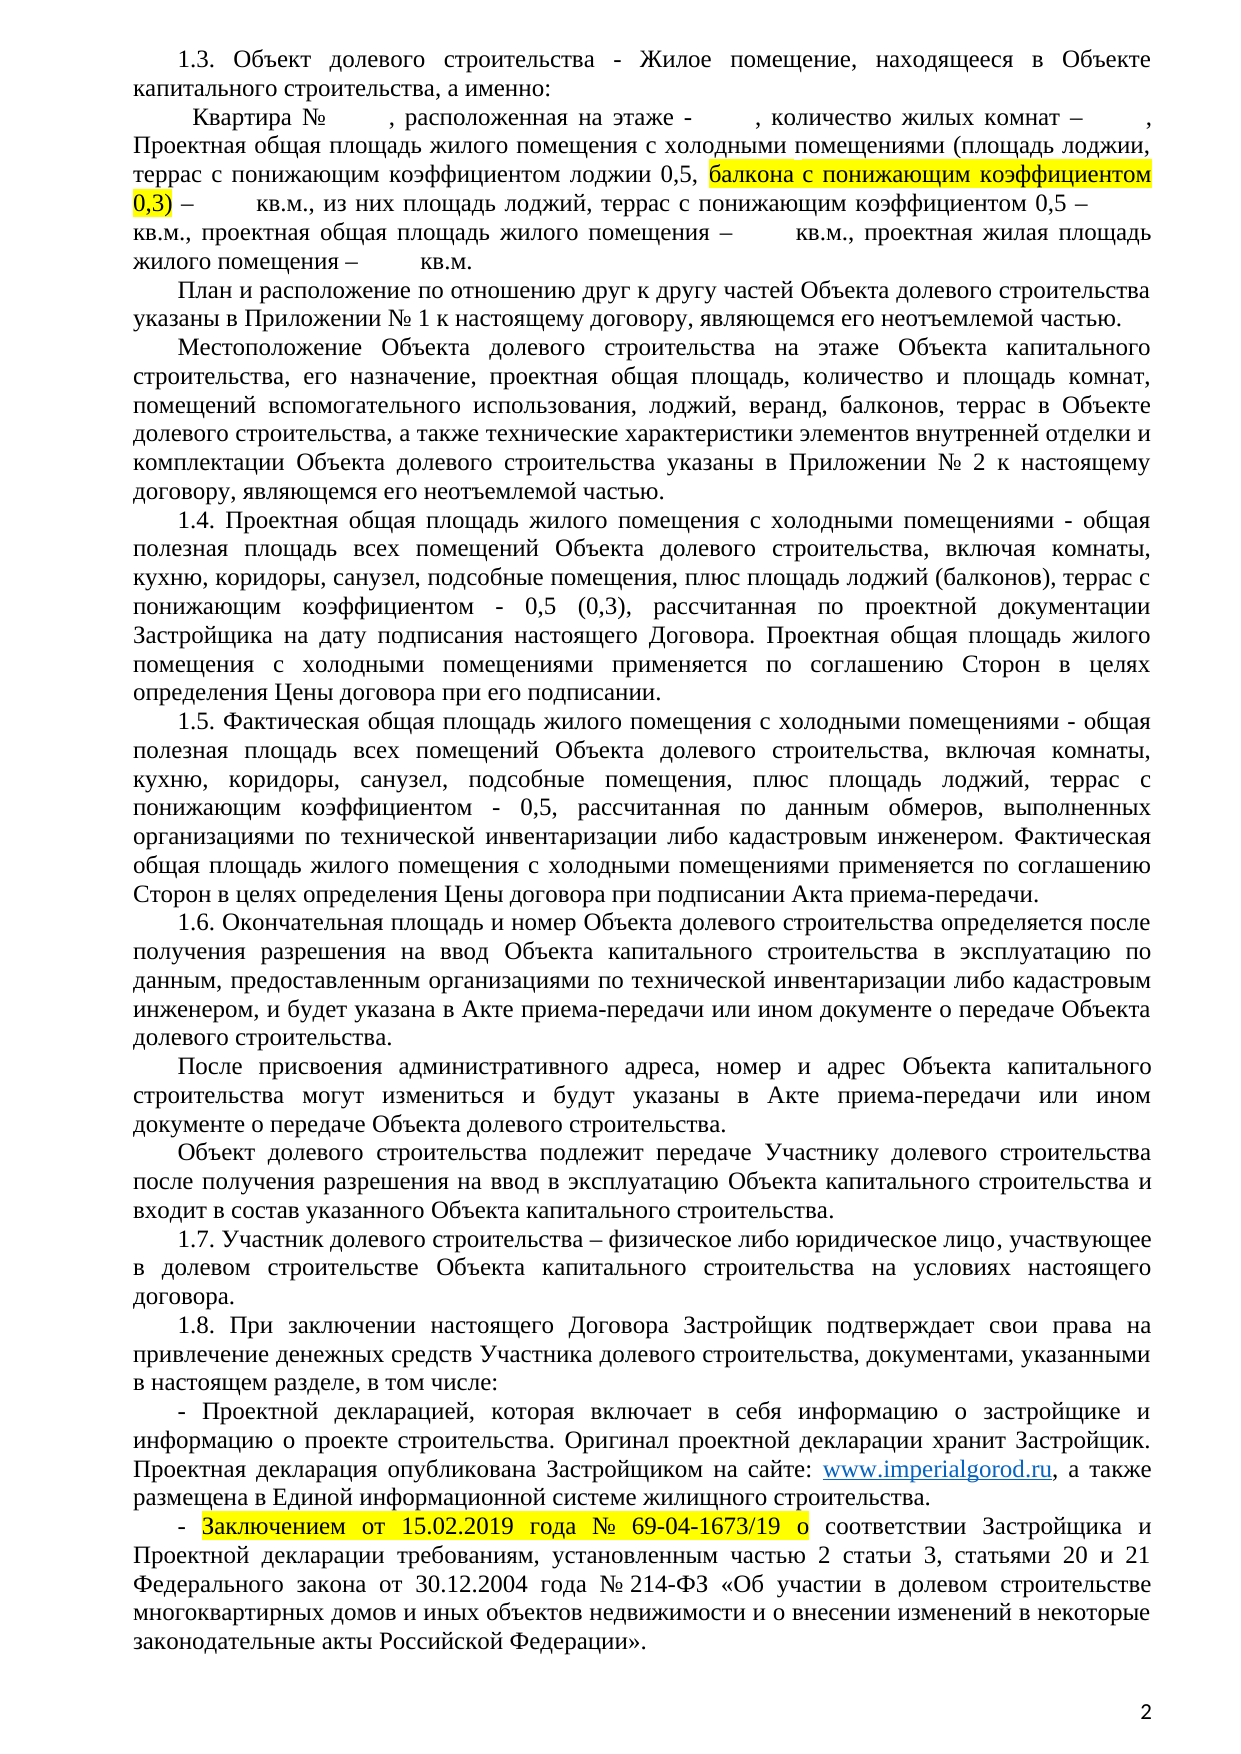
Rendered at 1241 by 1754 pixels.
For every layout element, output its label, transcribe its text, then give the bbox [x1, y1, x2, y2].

text 1.4. Проектная общая площадь жилого помещения с холодными помещениями - общая полезная площадь всех помещений Объекта долевого строительства, включая комнаты, кухню, коридоры, санузел, подсобные помещения, плюс площадь лоджий (балконов), террас с понижающим коэффициентом - 0,5 (0,3), рассчитанная по проектной документации Застройщика на дату подписания настоящего Договора. Проектная общая площадь жилого помещения с холодными помещениями применяется по соглашению Сторон в целях определения Цены договора при его подписании. [133, 505, 1152, 706]
text 1.7. Участник долевого строительства – физическое либо юридическое лицо, участвующее в долевом строительстве Объекта капитального строительства на условиях настоящего договора. [133, 1224, 1152, 1310]
text После присвоения административного адреса, номер и адрес Объекта капитального строительства могут измениться и будут указаны в Акте приема-передачи или ином документе о передаче Объекта долевого строительства. [133, 1051, 1152, 1137]
text Местоположение Объекта долевого строительства на этаже Объекта капитального строительства, его назначение, проектная общая площадь, количество и площадь комнат, помещений вспомогательного использования, лоджий, веранд, балконов, террас в Объекте долевого строительства, а также технические характеристики элементов внутренней отделки и комплектации Объекта долевого строительства указаны в Приложении № 2 к настоящему договору, являющемся его неотъемлемой частью. [133, 332, 1152, 505]
text 1.5. Фактическая общая площадь жилого помещения с холодными помещениями - общая полезная площадь всех помещений Объекта долевого строительства, включая комнаты, кухню, коридоры, санузел, подсобные помещения, плюс площадь лоджий, террас с понижающим коэффициентом - 0,5, рассчитанная по данным обмеров, выполненных организациями по технической инвентаризации либо кадастровым инженером. Фактическая общая площадь жилого помещения с холодными помещениями применяется по соглашению Сторон в целях определения Цены договора при подписании Акта приема-передачи. [133, 706, 1152, 907]
text 1.3. Объект долевого строительства - Жилое помещение, находящееся в Объекте капитального строительства, а именно: [133, 44, 1152, 102]
text - Заключением от 15.02.2019 года № 69-04-1673/19 о соответствии Застройщика и Проектной декларации требованиям, установленным частью 2 статьи 3, статьями 20 и 21 Федерального закона от 30.12.2004 года № 214-ФЗ «Об участии в долевом строительстве многоквартирных домов и иных объектов недвижимости и о внесении изменений в некоторые законодательные акты Российской Федерации». [133, 1511, 1152, 1655]
text План и расположение по отношению друг к другу частей Объекта долевого строительства указаны в Приложении № 1 к настоящему договору, являющемся его неотъемлемой частью. [133, 275, 1152, 332]
text - Проектной декларацией, которая включает в себя информацию о застройщике и информацию о проекте строительства. Оригинал проектной декларации хранит Застройщик. Проектная декларация опубликована Застройщиком на сайте: www.imperialgorod.ru, а также размещена в Единой информационной системе жилищного строительства. [133, 1396, 1152, 1511]
text Объект долевого строительства подлежит передаче Участнику долевого строительства после получения разрешения на ввод в эксплуатацию Объекта капитального строительства и входит в состав указанного Объекта капитального строительства. [133, 1137, 1152, 1224]
text Квартира № , расположенная на этаже - , количество жилых комнат – , Проектная общая площадь жилого помещения с холодными помещениями (площадь лоджии, террас с понижающим коэффициентом лоджии 0,5, балкона с понижающим коэффициентом 0,3) – кв.м., из них площадь лоджий, террас с понижающим коэффициентом 0,5 – кв.м., проектная общая площадь жилого помещения – кв.м., проектная жилая площадь жилого помещения – кв.м. [133, 102, 1152, 275]
text 1.6. Окончательная площадь и номер Объекта долевого строительства определяется после получения разрешения на ввод Объекта капитального строительства в эксплуатацию по данным, предоставленным организациями по технической инвентаризации либо кадастровым инженером, и будет указана в Акте приема-передачи или ином документе о передаче Объекта долевого строительства. [133, 907, 1152, 1051]
text 1.8. При заключении настоящего Договора Застройщик подтверждает свои права на привлечение денежных средств Участника долевого строительства, документами, указанными в настоящем разделе, в том числе: [133, 1310, 1152, 1396]
